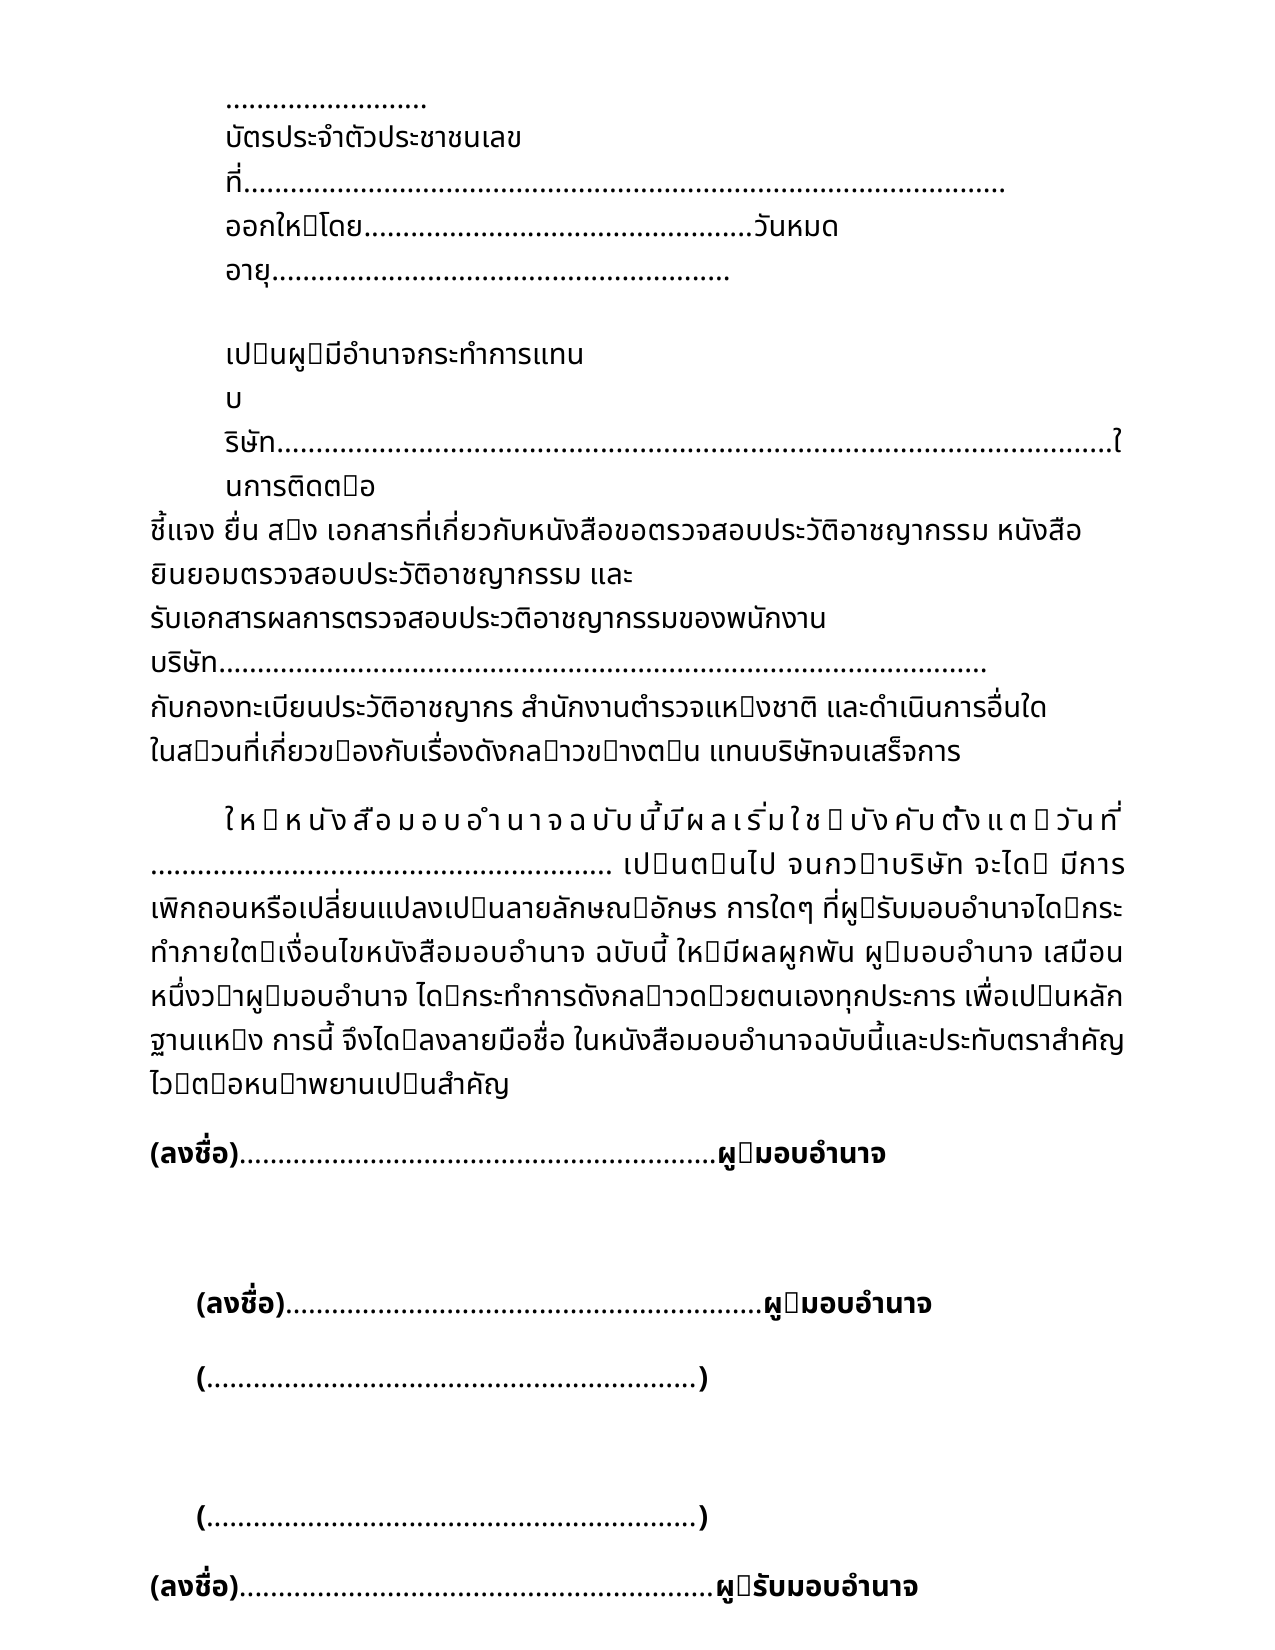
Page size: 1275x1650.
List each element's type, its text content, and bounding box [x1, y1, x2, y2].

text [225, 77, 1137, 205]
text (ลงชื่อ)…………………………………………......….….ผูมอบอำนาจ (ลงชื่อ)…………………………………………......….….ผูมอบอำนาจ (...............................................................) (...............................................................) [150, 1133, 1087, 1535]
text ออกใหโดย..................................................วันหมดอายุ........................................................... [225, 205, 1137, 294]
text รับเอกสารผลการตรวจสอบประวติอาชญากรรมของพนักงานบริษัท................................................................................................... [150, 598, 1137, 686]
text เปนผูมีอำนาจกระทำการแทนบริษัท..........................................................................................................ในการติดตอ [225, 333, 1137, 509]
text ใหหนังสือมอบอำนาจฉบับนี้มีผลเริ่มใชบังคับตั้งแตวันที่ ........................................................... เปนตนไป จนกวาบริษัท จะได มีการเพิกถอนหรือเปลี่ยนแปลงเปนลายลักษณอักษร การใดๆ ที่ผูรับมอบอำนาจไดกระทำภายใตเงื่อนไขหนังสือมอบอำนาจ ฉบับนี้ ใหมีผลผูกพัน ผูมอบอำนาจ เสมือนหนึ่งวาผูมอบอำนาจ ไดกระทำการดังกลาวดวยตนเองทุกประการ เพื่อเปนหลักฐานแหง การนี้ จึงไดลงลายมือชื่อ ในหนังสือมอบอำนาจฉบับนี้และประทับตราสำคัญไวตอหนาพยานเปนสำคัญ [150, 799, 1125, 1108]
text กับกองทะเบียนประวัติอาชญากร สำนักงานตำรวจแหงชาติ และดำเนินการอื่นใดในสวนที่เกี่ยวของกับเรื่องดังกลาวขางตน แทนบริษัทจนเสร็จการ [150, 686, 1137, 774]
text ชี้แจง ยื่น สง เอกสารที่เกี่ยวกับหนังสือขอตรวจสอบประวัติอาชญากรรม หนังสือยินยอมตรวจสอบประวัติอาชญากรรม และ [150, 509, 1137, 598]
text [150, 1565, 1137, 1609]
